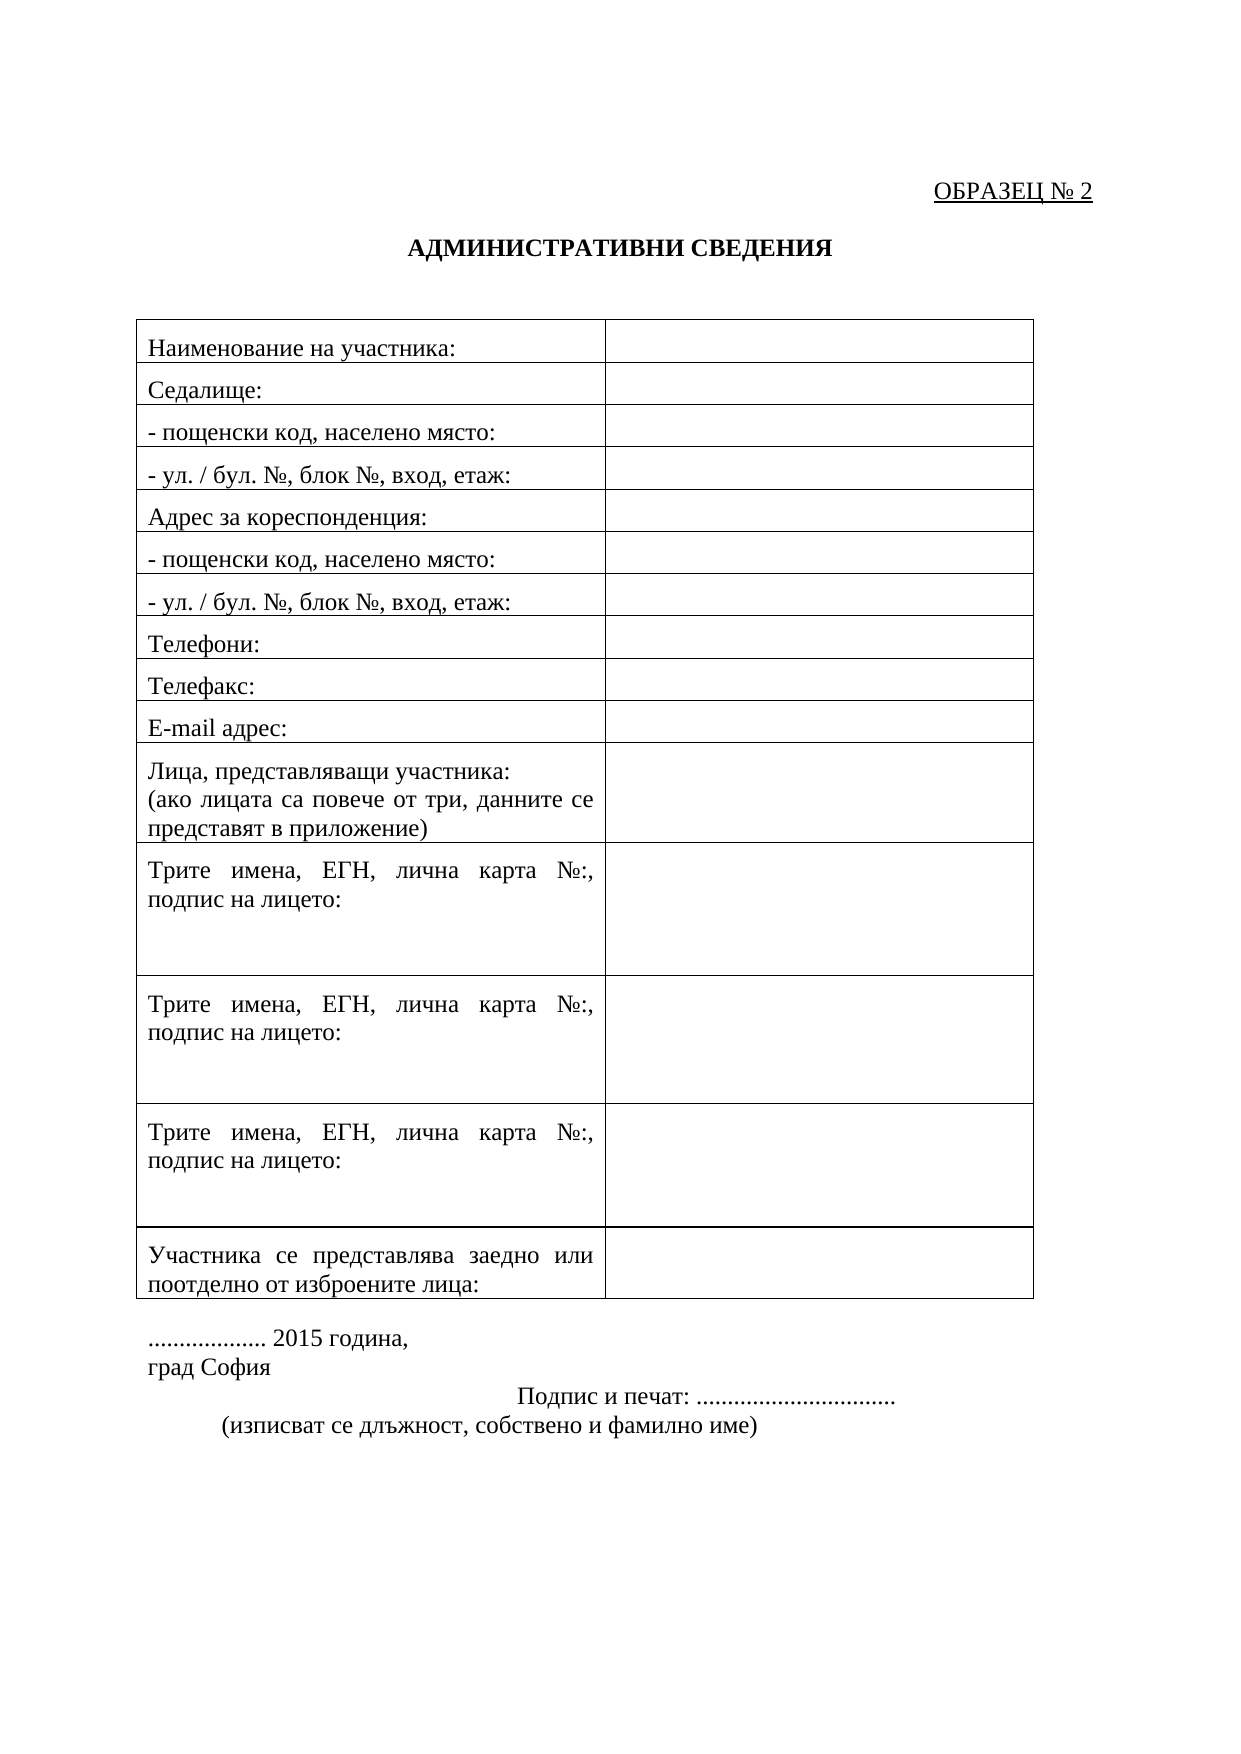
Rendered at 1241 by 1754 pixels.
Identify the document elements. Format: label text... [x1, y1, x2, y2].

table_cell Телефони: [137, 616, 605, 658]
text (изписват се длъжност, собствено и фамилно име) [148, 1410, 1093, 1438]
table_cell Трите имена, ЕГН, лична карта №:, подпис на лицето: [137, 843, 605, 975]
table_header Наименование на участника: [137, 320, 605, 362]
text ................... 2015 година, [148, 1323, 1093, 1352]
table_cell Трите имена, ЕГН, лична карта №:, подпис на лицето: [137, 976, 605, 1103]
table_cell [606, 1104, 1033, 1226]
table_cell [606, 701, 1033, 742]
table_cell [606, 976, 1033, 1103]
text ОБРАЗЕЦ № 2 [148, 176, 1093, 205]
table_cell - ул. / бул. №, блок №, вход, етаж: [137, 447, 605, 488]
table_cell - ул. / бул. №, блок №, вход, етаж: [137, 574, 605, 615]
table_cell - пощенски код, населено място: [137, 405, 605, 446]
table_cell [606, 659, 1033, 700]
table_cell [606, 490, 1033, 531]
table_cell Лица, представляващи участника: (ако лицата са повече от три, данните се представят в приложение) [137, 743, 605, 842]
table_cell [606, 405, 1033, 446]
table_cell [606, 1228, 1033, 1297]
text АДМИНИСТРАТИВНИ СВЕДЕНИЯ [148, 233, 1093, 262]
table_cell - пощенски код, населено място: [137, 532, 605, 573]
table_cell Адрес за кореспонденция: [137, 490, 605, 531]
table_cell [606, 447, 1033, 488]
table_header [606, 320, 1033, 362]
table_cell Трите имена, ЕГН, лична карта №:, подпис на лицето: [137, 1104, 605, 1226]
table_cell Седалище: [137, 363, 605, 404]
table_cell [606, 616, 1033, 658]
text град София [148, 1352, 1093, 1381]
table_cell [606, 532, 1033, 573]
table_cell Участника се представлява заедно или поотделно от изброените лица: [137, 1228, 605, 1297]
table_cell Телефакс: [137, 659, 605, 700]
text Подпис и печат: ................................ [148, 1381, 1093, 1410]
table_cell [606, 843, 1033, 975]
table_cell [606, 574, 1033, 615]
table_cell [606, 743, 1033, 842]
table_cell E-mail адрес: [137, 701, 605, 742]
table_cell [606, 363, 1033, 404]
